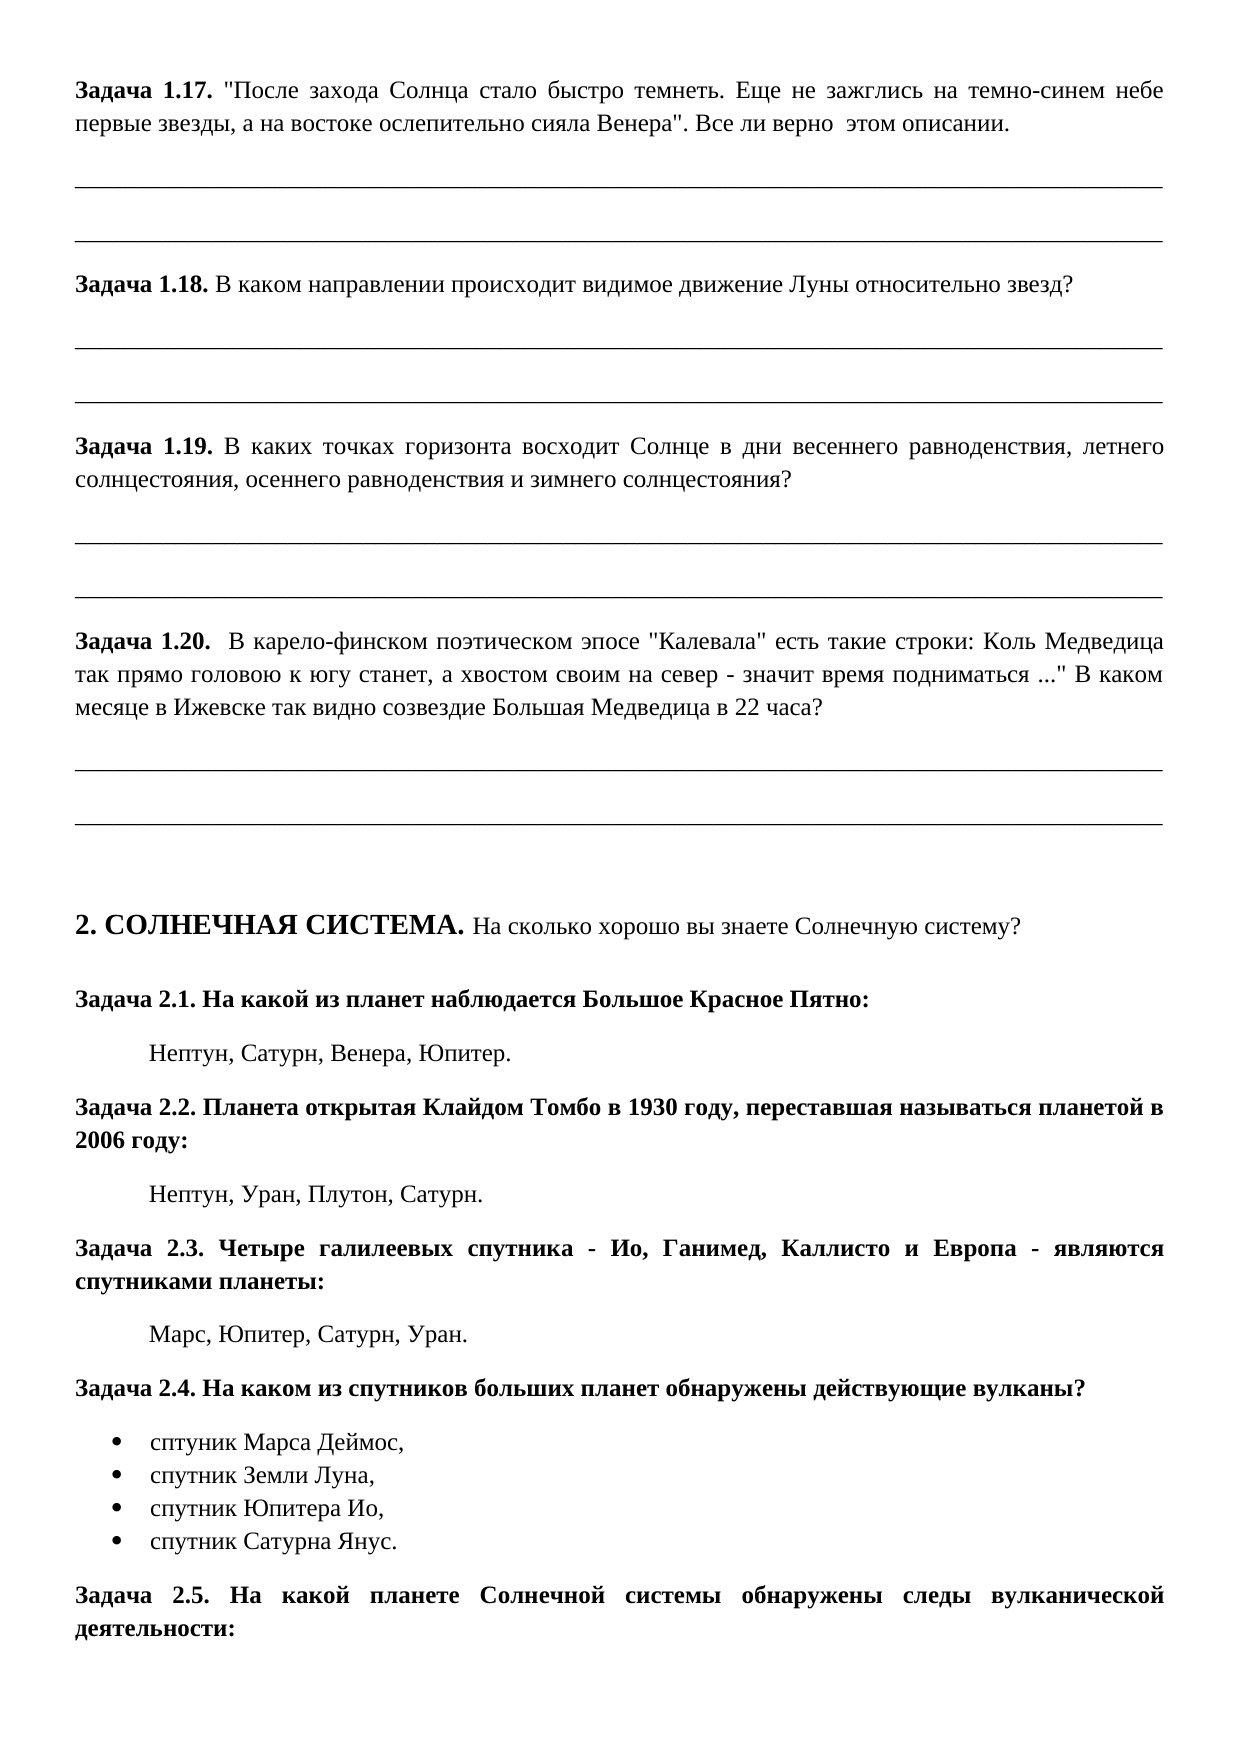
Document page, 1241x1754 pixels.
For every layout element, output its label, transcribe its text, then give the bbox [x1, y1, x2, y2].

text _______________________________________________________________________________________ [75, 746, 1165, 774]
text Задача 1.18. В каком направлении происходит видимое движение Луны относительно звезд? [75, 269, 1165, 298]
text Задача 1.17. "После захода Солнца стало быстро темнеть. Еще не зажглись на темно-синем небе первые звезды, а на востоке ослепительно сияла Венера". Все ли верно этом описании. [75, 75, 1165, 137]
text _______________________________________________________________________________________ [75, 518, 1165, 547]
text Задача 2.5. На какой планете Солнечной системы обнаружены следы вулканической деятельности: [75, 1580, 1165, 1642]
list спутник Земли Луна, [112, 1460, 1165, 1489]
text Задача 2.4. На каком из спутников больших планет обнаружены действующие вулканы? [75, 1373, 1165, 1402]
text _______________________________________________________________________________________ [75, 572, 1165, 601]
text _______________________________________________________________________________________ [75, 323, 1165, 352]
list спутник Сатурна Янус. [112, 1526, 1165, 1555]
text Нептун, Сатурн, Венера, Юпитер. [75, 1038, 1165, 1067]
text Задача 1.20. В карело-финском поэтическом эпосе "Калевала" есть такие строки: Коль Медведица так прямо головою к югу станет, а хвостом своим на север - значит время подниматься ..." В каком месяце в Ижевске так видно созвездие Большая Медведица в 22 часа? [75, 626, 1165, 721]
text Нептун, Уран, Плутон, Сатурн. [75, 1179, 1165, 1208]
text 2. СОЛНЕЧНАЯ СИСТЕМА. На сколько хорошо вы знаете Солнечную систему? [75, 907, 1165, 941]
text _______________________________________________________________________________________ [75, 377, 1165, 406]
text Задача 2.3. Четыре галилеевых спутника - Ио, Ганимед, Каллисто и Европа - являются спутниками планеты: [75, 1233, 1165, 1294]
text Марс, Юпитер, Сатурн, Уран. [75, 1319, 1165, 1348]
list сптуник Марса Деймос, [112, 1427, 1165, 1456]
text _______________________________________________________________________________________ [75, 799, 1165, 828]
text Задача 1.19. В каких точках горизонта восходит Солнце в дни весеннего равноденствия, летнего солнцестояния, осеннего равноденствия и зимнего солнцестояния? [75, 431, 1165, 493]
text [75, 162, 1165, 191]
text Задача 2.2. Планета открытая Клайдом Томбо в 1930 году, переставшая называться планетой в 2006 году: [75, 1092, 1165, 1154]
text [75, 216, 1165, 244]
list спутник Юпитера Ио, [112, 1493, 1165, 1522]
text Задача 2.1. На какой из планет наблюдается Большое Красное Пятно: [75, 984, 1165, 1013]
